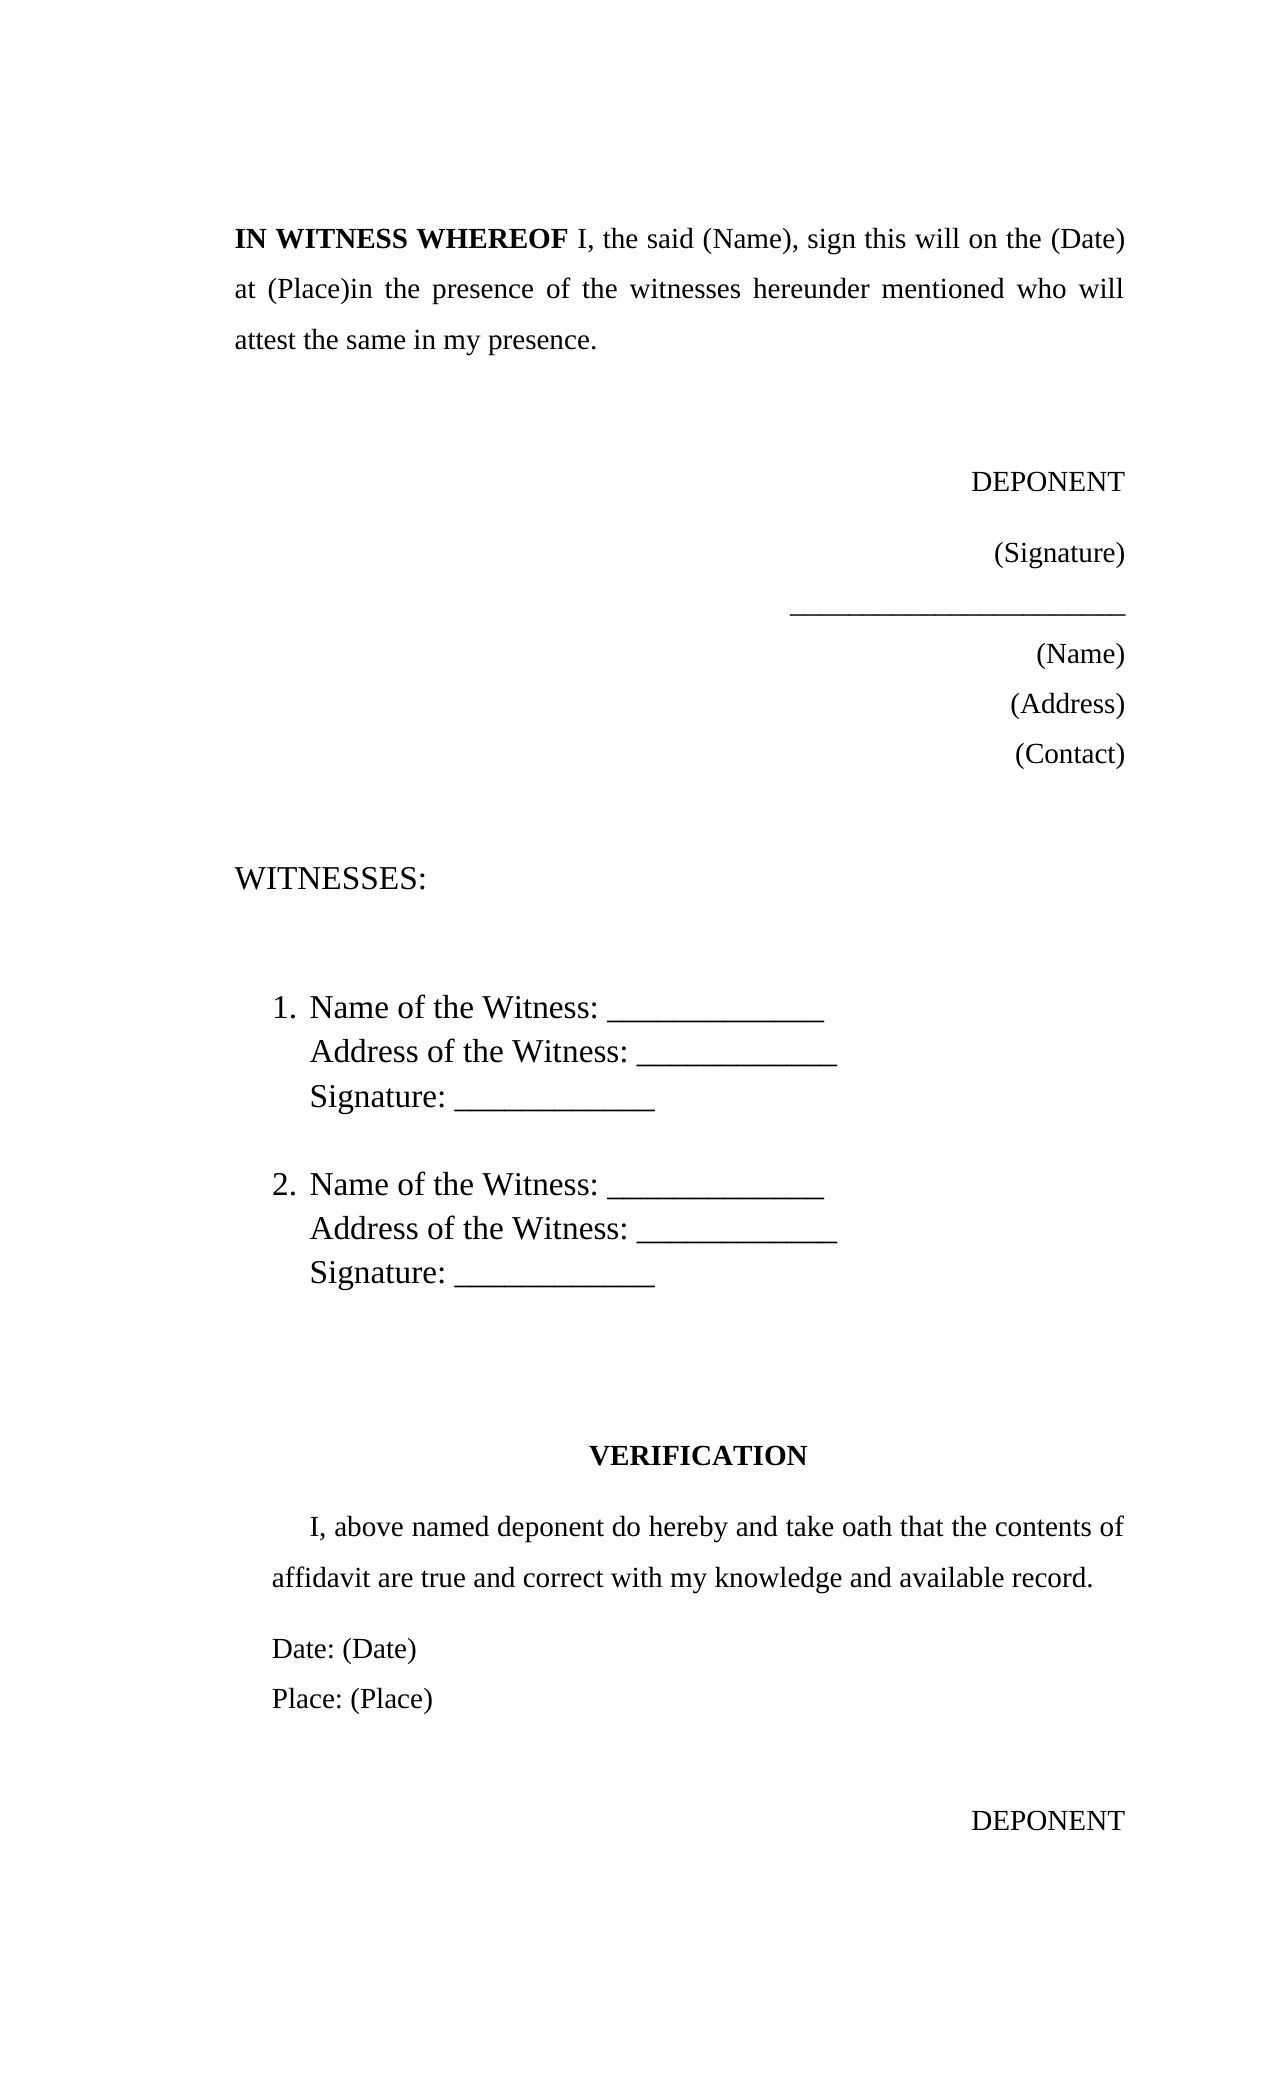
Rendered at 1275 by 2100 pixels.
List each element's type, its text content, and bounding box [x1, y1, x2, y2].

text VERIFICATION [272, 1438, 1125, 1472]
list Name of the Witness: _____________ [272, 1164, 1125, 1202]
text _______________________ [272, 586, 1125, 619]
text (Signature) [272, 535, 1125, 569]
text WITNESSES: [234, 858, 1125, 896]
text Date: (Date) [272, 1631, 1125, 1664]
text (Name) [272, 636, 1125, 669]
text (Address) [272, 686, 1125, 720]
text DEPONENT [272, 464, 1125, 498]
list Name of the Witness: _____________ [272, 988, 1125, 1026]
text (Contact) [272, 736, 1125, 770]
list Signature: ____________ [309, 1252, 1125, 1290]
text I, above named deponent do hereby and take oath that the contents of affidavit are true and correct with my knowledge and available record. [272, 1509, 1125, 1593]
list Address of the Witness: ____________ [309, 1032, 1125, 1070]
text DEPONENT [272, 1803, 1125, 1836]
text IN WITNESS WHEREOF I, the said (Name), sign this will on the (Date) at (Place)in the presence of the witnesses hereunder mentioned who will attest the same in my presence. [234, 221, 1125, 355]
list Address of the Witness: ____________ [309, 1208, 1125, 1246]
list Signature: ____________ [309, 1076, 1125, 1114]
text Place: (Place) [272, 1681, 1125, 1715]
